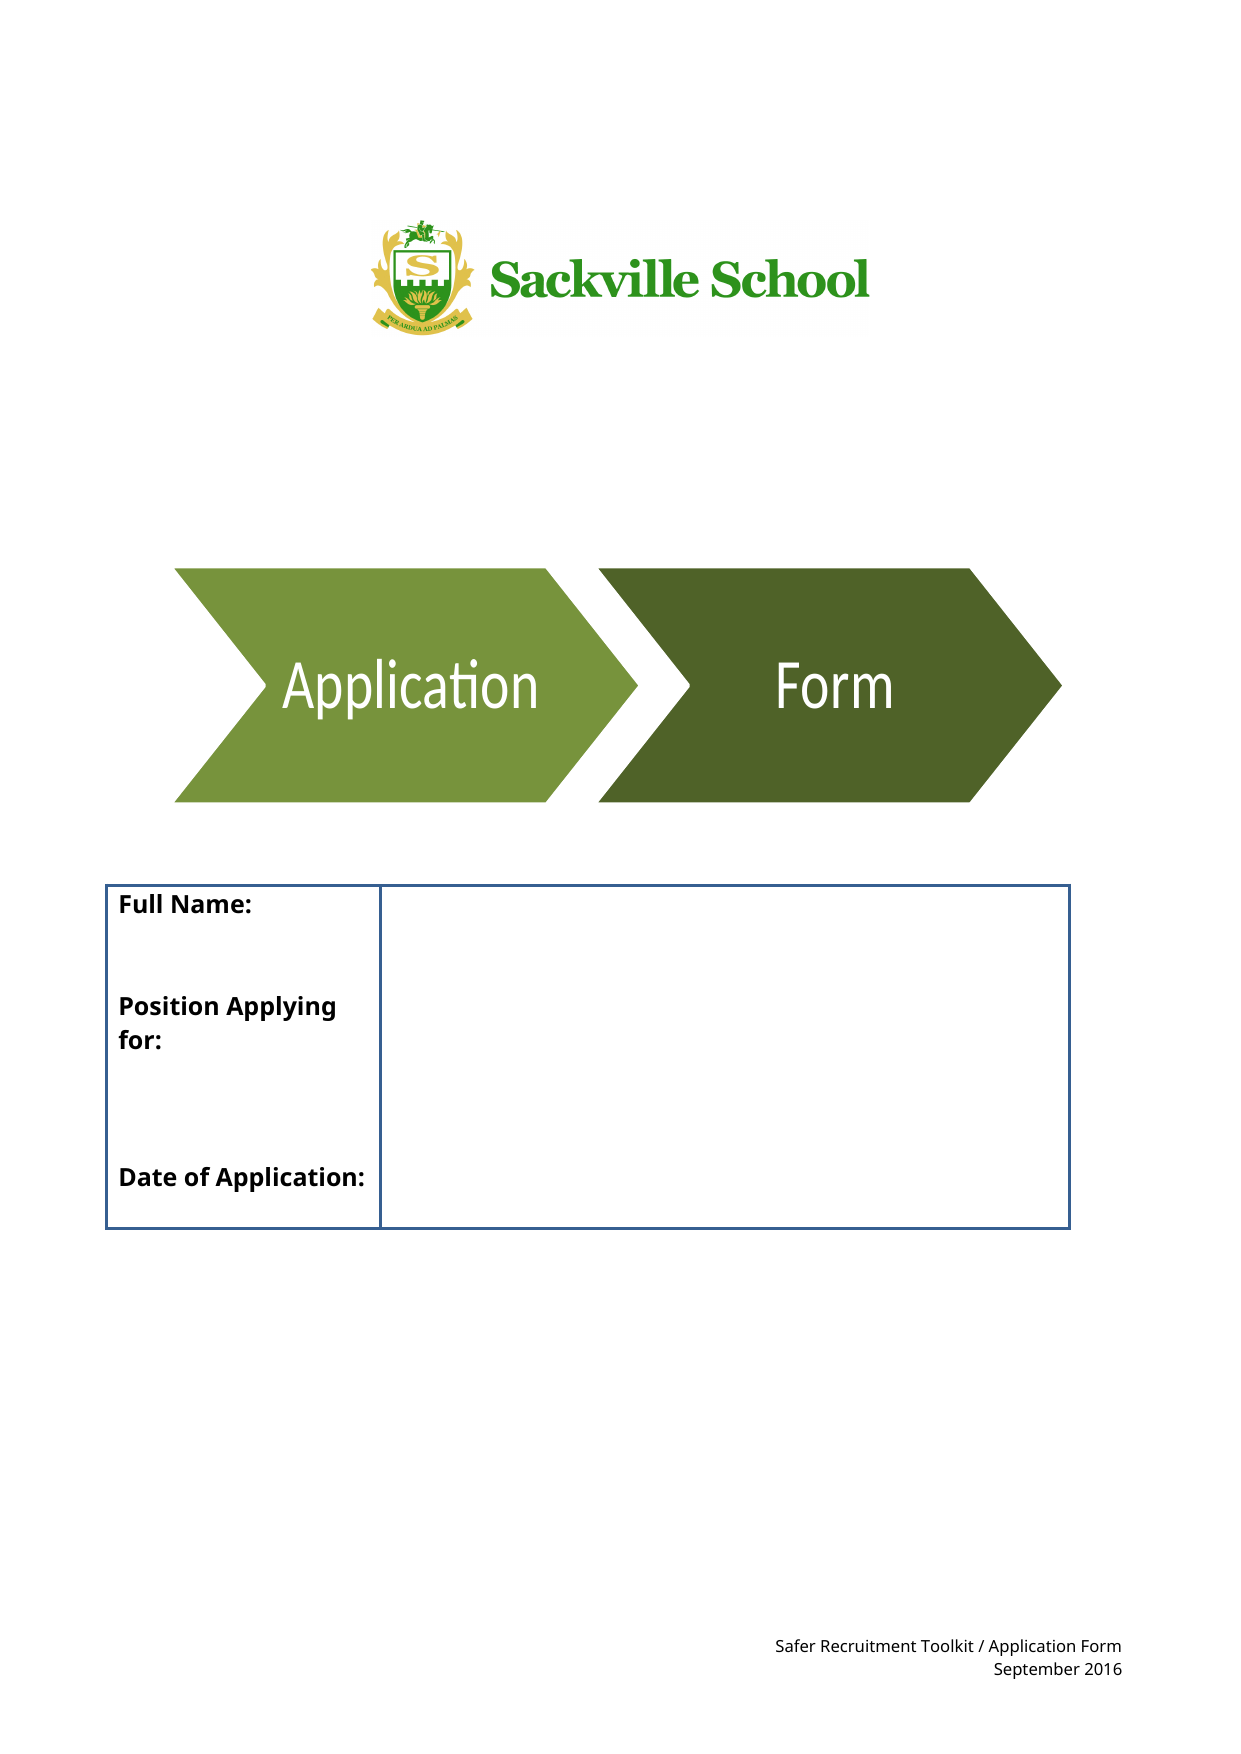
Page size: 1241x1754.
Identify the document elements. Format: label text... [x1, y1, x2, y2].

table_header [382, 887, 1068, 1227]
picture [370, 220, 870, 337]
table_header Full Name: Position Applying for: Date of Application: [108, 887, 379, 1227]
